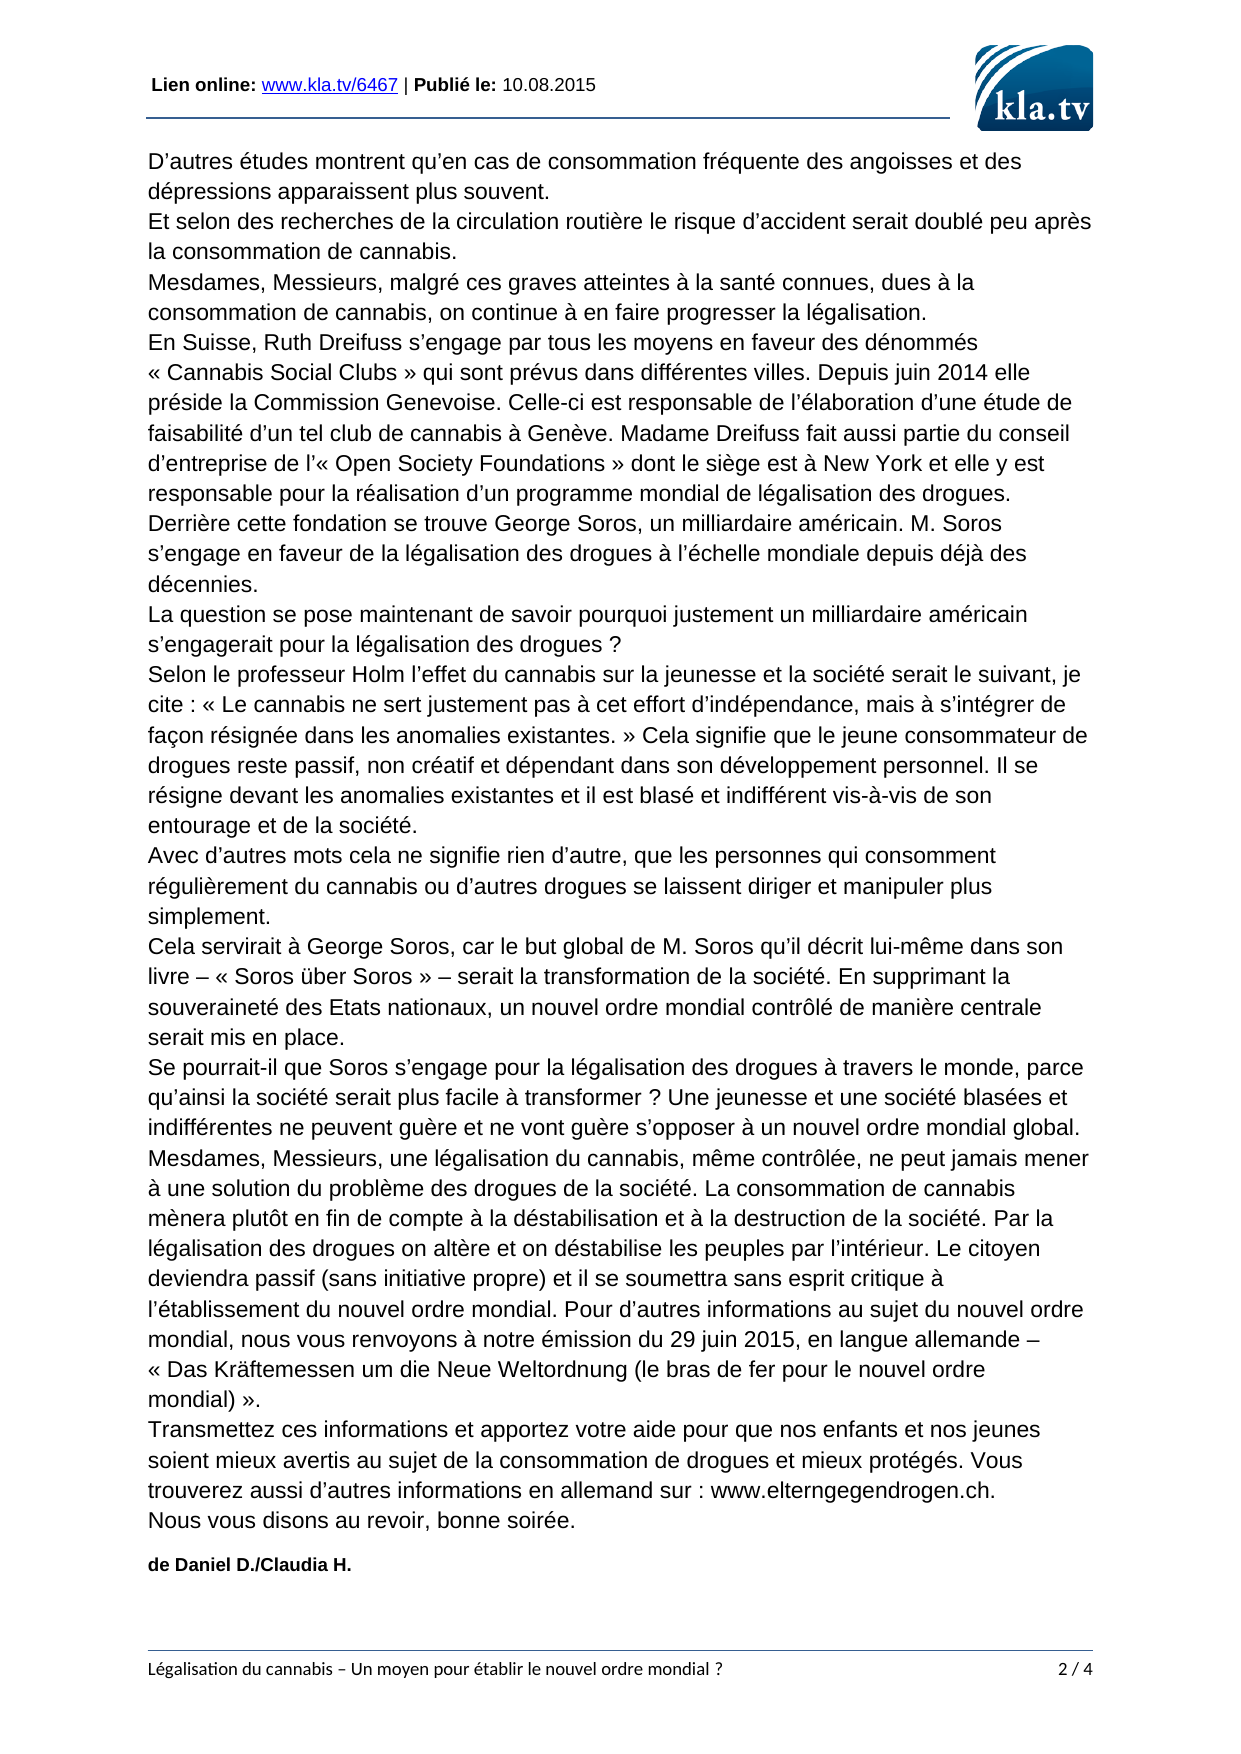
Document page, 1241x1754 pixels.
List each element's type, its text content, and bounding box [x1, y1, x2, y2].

text de Daniel D./Claudia H. [148, 1554, 1093, 1575]
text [148, 148, 1093, 1533]
